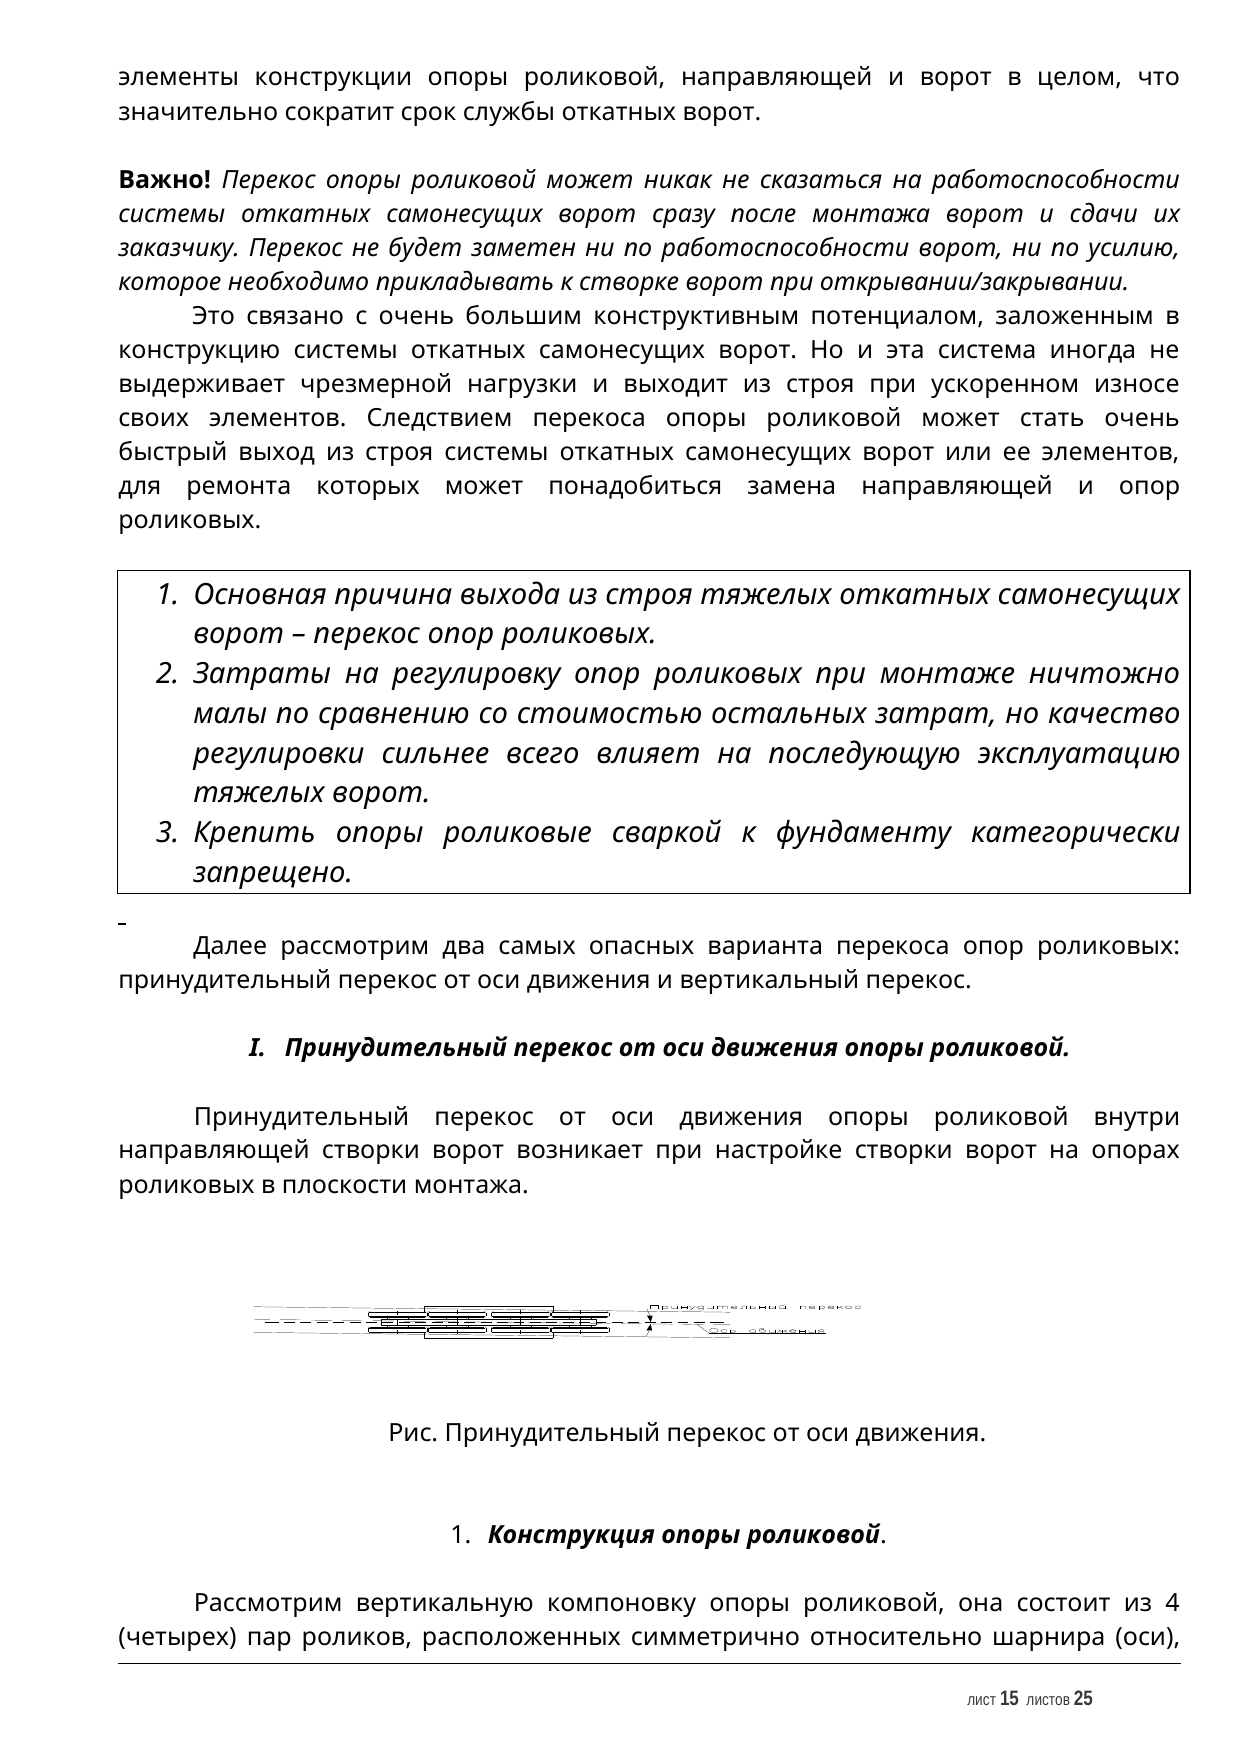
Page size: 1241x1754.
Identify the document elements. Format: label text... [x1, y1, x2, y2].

list Крепить опоры роликовые сваркой к фундаменту категорически запрещено. [118, 808, 1189, 893]
list Затраты на регулировку опор роликовых при монтаже ничтожно малы по сравнению со стоимостью остальных затрат, но качество регулировки сильнее всего влияет на последующую эксплуатацию тяжелых ворот. [118, 649, 1189, 808]
text Это связано с очень большим конструктивным потенциалом, заложенным в конструкцию системы откатных самонесущих ворот. Но и эта система иногда не выдерживает чрезмерной нагрузки и выходит из строя при ускоренном износе своих элементов. Следствием перекоса опоры роликовой может стать очень быстрый выход из строя системы откатных самонесущих ворот или ее элементов, для ремонта которых может понадобиться замена направляющей и опор роликовых. [118, 297, 1181, 536]
text Принудительный перекос от оси движения опоры роликовой внутри направляющей створки ворот возникает при настройке створки ворот на опорах роликовых в плоскости монтажа. [118, 1098, 1181, 1200]
list Принудительный перекос от оси движения опоры роликовой. [156, 1030, 1181, 1064]
text Важно! Перекос опоры роликовой может никак не сказаться на работоспособности системы откатных самонесущих ворот сразу после монтажа ворот и сдачи их заказчику. Перекос не будет заметен ни по работоспособности ворот, ни по усилию, которое необходимо прикладывать к створке ворот при открывании/закрывании. [118, 161, 1181, 297]
list Конструкция опоры роликовой. [156, 1517, 1181, 1551]
text Далее рассмотрим два самых опасных варианта перекоса опор роликовых: принудительный перекос от оси движения и вертикальный перекос. [118, 928, 1181, 996]
text Рис. Принудительный перекос от оси движения. [193, 1414, 1181, 1448]
list Основная причина выхода из строя тяжелых откатных самонесущих ворот – перекос опор роликовых. [118, 571, 1189, 649]
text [118, 59, 1181, 127]
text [118, 1585, 1181, 1653]
